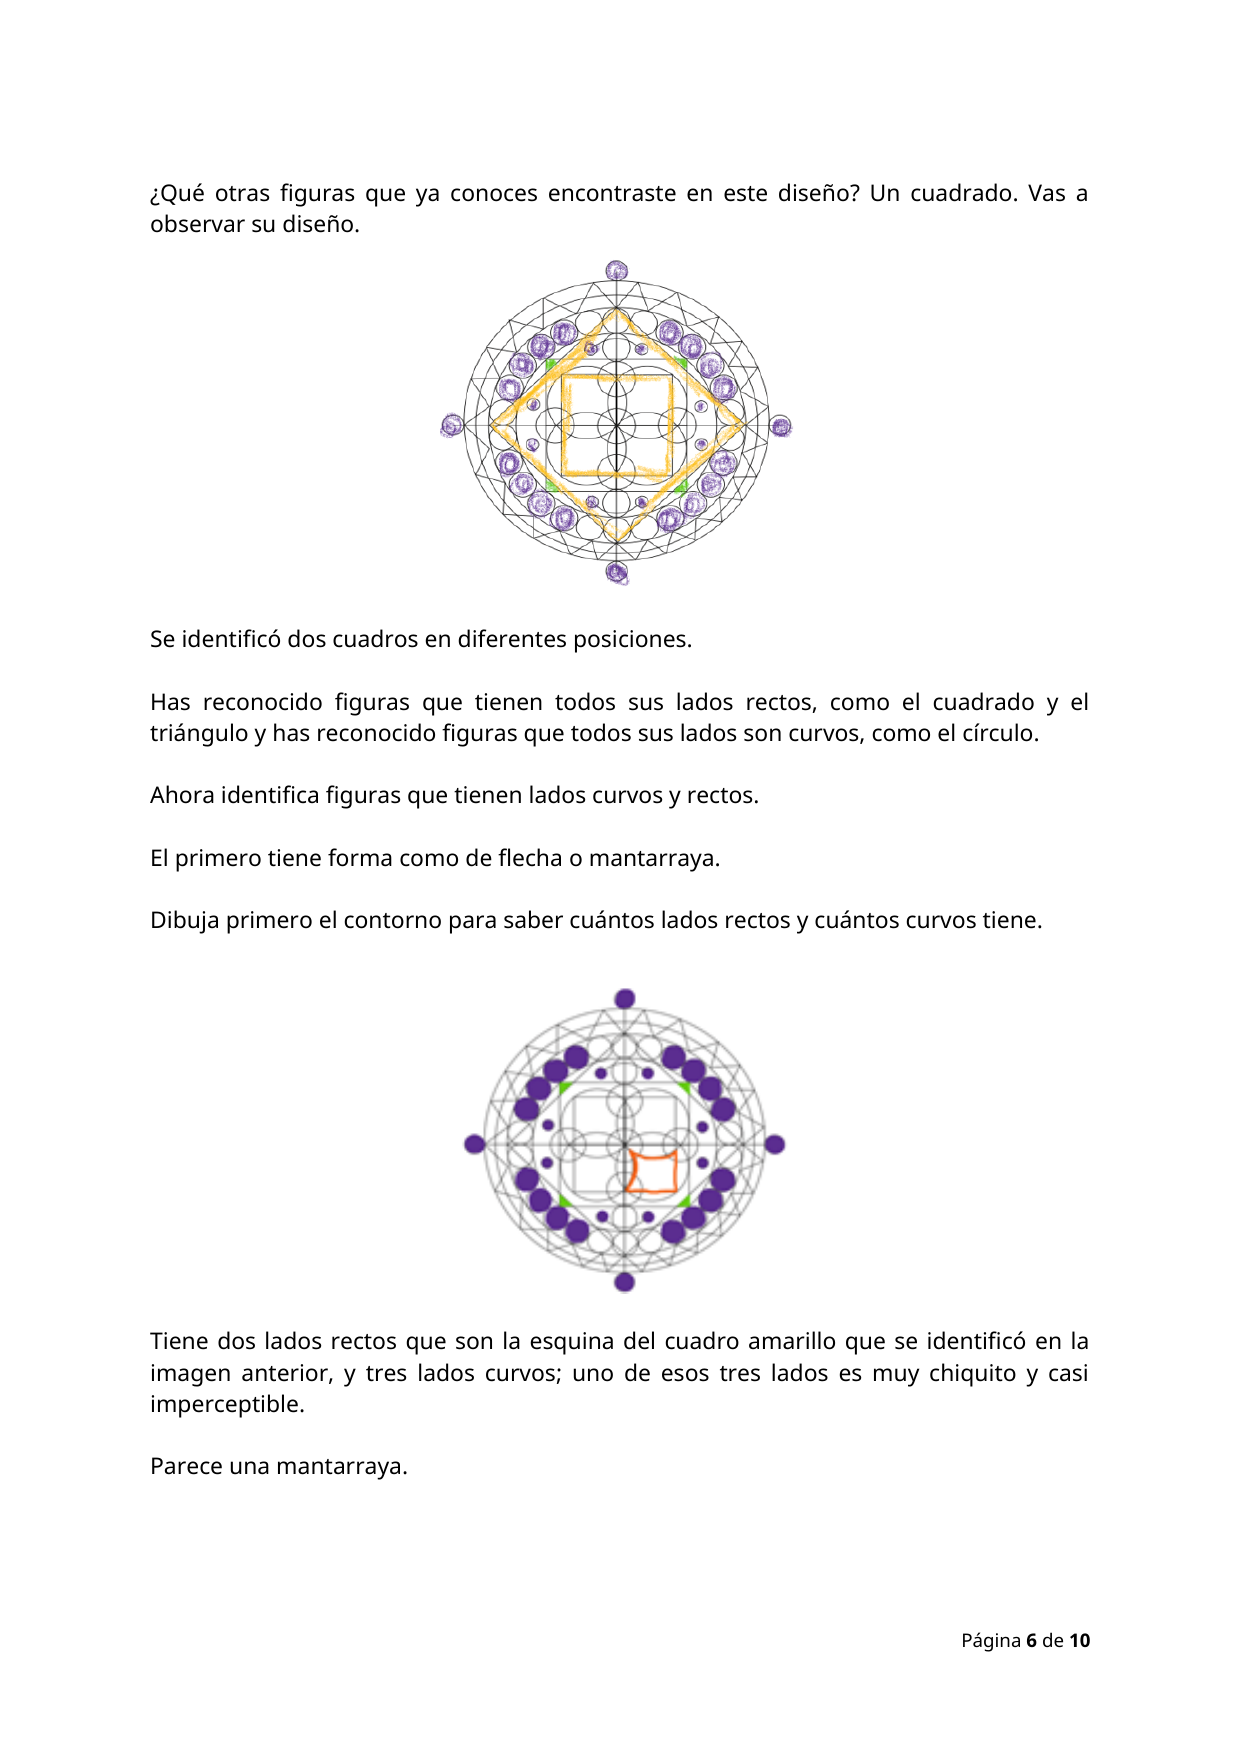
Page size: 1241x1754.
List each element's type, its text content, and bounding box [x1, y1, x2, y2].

text Parece una mantarraya. [150, 1450, 1090, 1482]
text El primero tiene forma como de flecha o mantarraya. [150, 842, 1090, 873]
text ¿Qué otras figuras que ya conoces encontraste en este diseño? Un cuadrado. Vas a observar su diseño. [150, 177, 1090, 239]
picture [442, 967, 798, 1294]
picture [440, 239, 801, 592]
text Se identificó dos cuadros en diferentes posiciones. [150, 623, 1090, 654]
text Ahora identifica figuras que tienen lados curvos y rectos. [150, 779, 1090, 811]
text Tiene dos lados rectos que son la esquina del cuadro amarillo que se identificó en la imagen anterior, y tres lados curvos; uno de esos tres lados es muy chiquito y casi imperceptible. [150, 1325, 1090, 1419]
text Has reconocido figuras que tienen todos sus lados rectos, como el cuadrado y el triángulo y has reconocido figuras que todos sus lados son curvos, como el círculo. [150, 686, 1090, 748]
text Dibuja primero el contorno para saber cuántos lados rectos y cuántos curvos tiene. [150, 904, 1090, 936]
